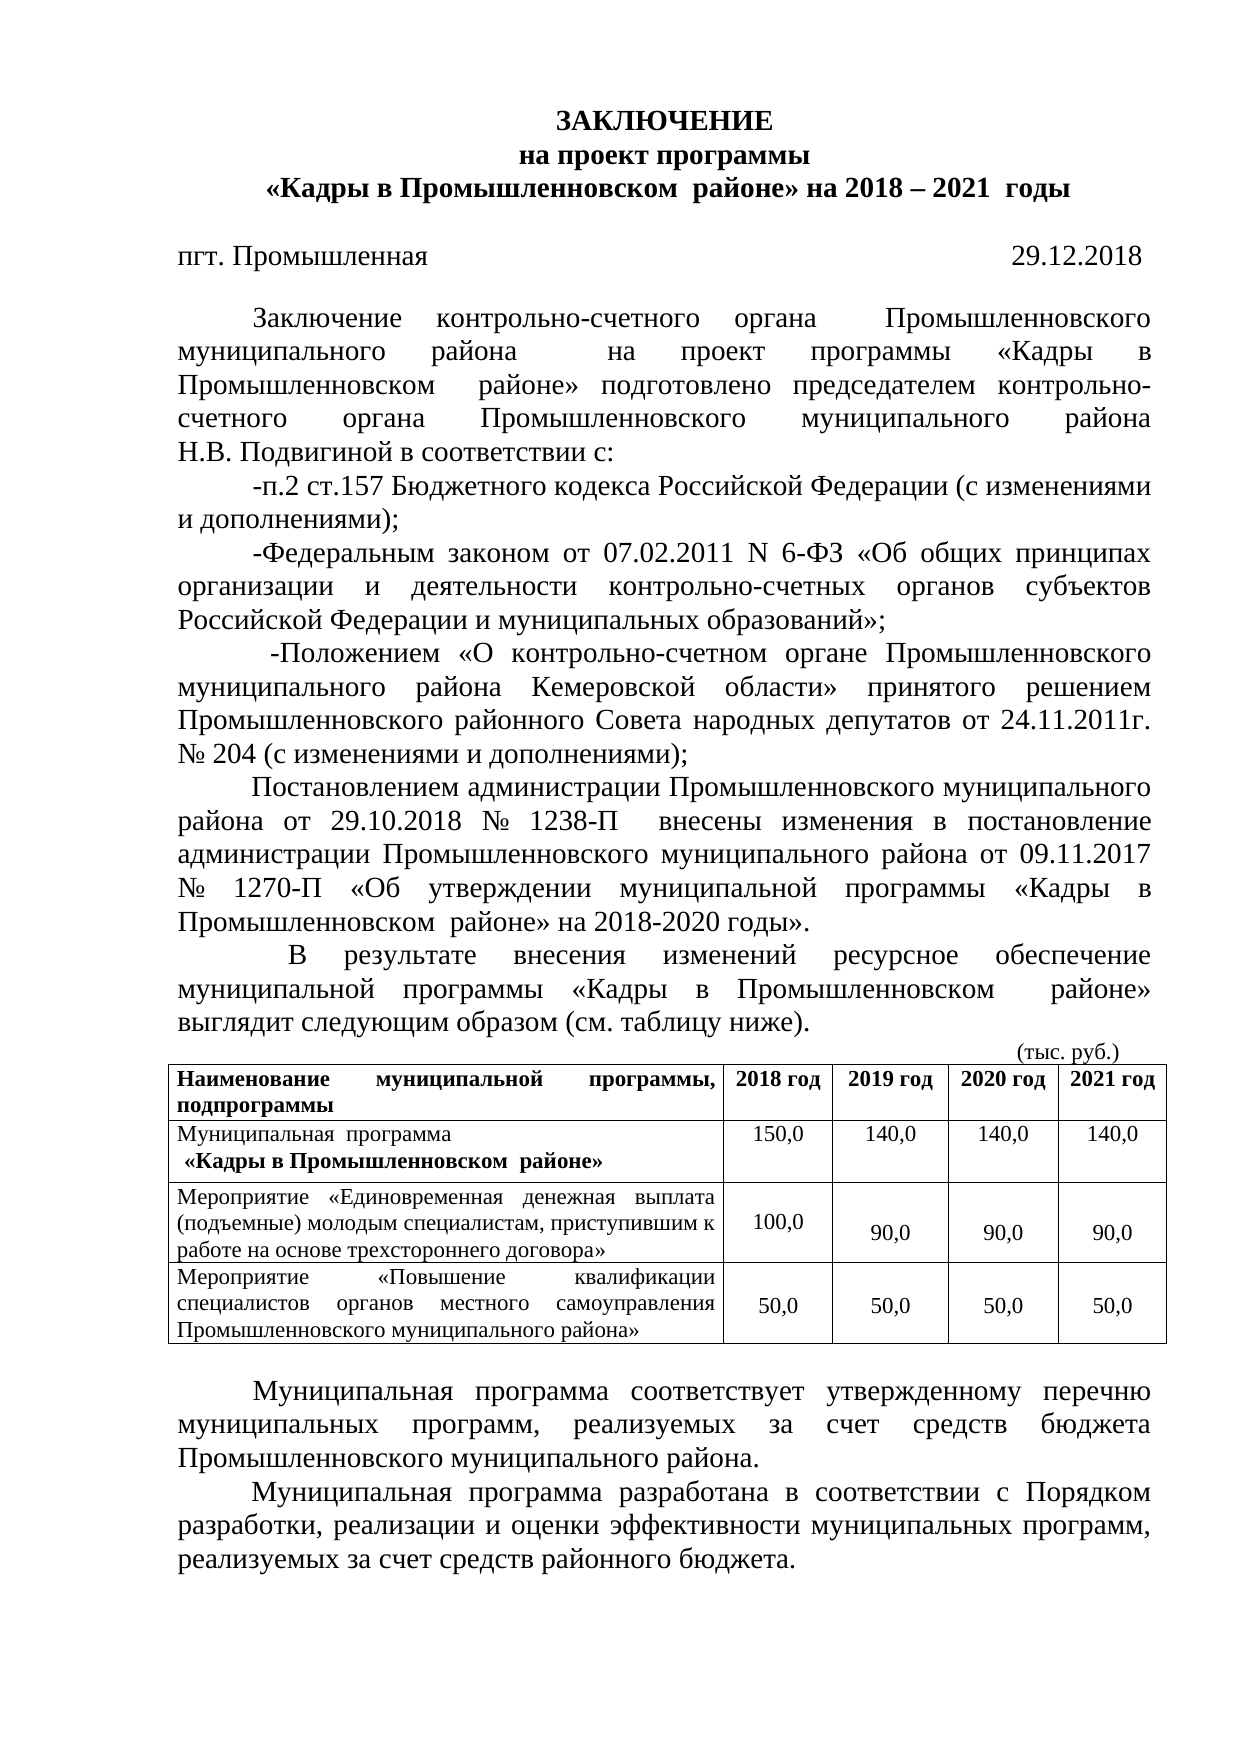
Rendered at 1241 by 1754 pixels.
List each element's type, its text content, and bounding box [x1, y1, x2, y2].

text на проект программы [177, 137, 1152, 171]
table_cell 90,0 [833, 1183, 948, 1262]
table_cell 50,0 [949, 1263, 1058, 1343]
table_cell 90,0 [949, 1183, 1058, 1262]
table_cell 50,0 [833, 1263, 948, 1343]
text Постановлением администрации Промышленновского муниципального района от 29.10.2018 № 1238-П внесены изменения в постановление администрации Промышленновского муниципального района от 09.11.2017 № 1270-П «Об утверждении муниципальной программы «Кадры в Промышленновском районе» на 2018-2020 годы». [177, 769, 1152, 937]
text «Кадры в Промышленновском районе» на 2018 – 2021 годы [177, 171, 1152, 204]
table_cell 140,0 [833, 1121, 948, 1182]
table_header 2020 год [949, 1065, 1058, 1119]
table_cell 140,0 [1059, 1121, 1166, 1182]
table_cell Мероприятие «Повышение квалификации специалистов органов местного самоуправления Промышленновского муниципального района» [169, 1263, 723, 1343]
text -Федеральным законом от 07.02.2011 N 6-ФЗ «Об общих принципах организации и деятельности контрольно-счетных органов субъектов Российской Федерации и муниципальных образований»; [177, 535, 1152, 635]
text -Положением «О контрольно-счетном органе Промышленновского муниципального района Кемеровской области» принятого решением Промышленновского районного Совета народных депутатов от 24.11.2011г. № 204 (с изменениями и дополнениями); [177, 635, 1152, 769]
table_cell 100,0 [724, 1183, 832, 1262]
text -п.2 ст.157 Бюджетного кодекса Российской Федерации (с изменениями и дополнениями); [177, 468, 1152, 535]
title Муниципальная программа разработана в соответствии с Порядком разработки, реализации и оценки эффективности муниципальных программ, реализуемых за счет средств районного бюджета. [177, 1474, 1152, 1574]
table_cell 50,0 [724, 1263, 832, 1343]
table_header 2019 год [833, 1065, 948, 1119]
table_cell 50,0 [1059, 1263, 1166, 1343]
table_cell 90,0 [1059, 1183, 1166, 1262]
text Заключение контрольно-счетного органа Промышленновского муниципального района на проект программы «Кадры в Промышленновском районе» подготовлено председателем контрольно-счетного органа Промышленновского муниципального района Н.В. Подвигиной в соответствии с: [177, 300, 1152, 468]
text Муниципальная программа соответствует утвержденному перечню муниципальных программ, реализуемых за счет средств бюджета Промышленновского муниципального района. [177, 1373, 1152, 1474]
table_header 2018 год [724, 1065, 832, 1119]
text (тыс. руб.) [177, 1038, 1152, 1064]
table_header Наименование муниципальной программы, подпрограммы [169, 1065, 723, 1119]
table_cell Мероприятие «Единовременная денежная выплата (подъемные) молодым специалистам, приступившим к работе на основе трехстороннего договора» [169, 1183, 723, 1262]
table_cell 150,0 [724, 1121, 832, 1182]
text ЗАКЛЮЧЕНИЕ [177, 103, 1152, 137]
text В результате внесения изменений ресурсное обеспечение муниципальной программы «Кадры в Промышленновском районе» выглядит следующим образом (см. таблицу ниже). [177, 937, 1152, 1038]
table_cell Муниципальная программа «Кадры в Промышленновском районе» [169, 1121, 723, 1182]
table_cell 140,0 [949, 1121, 1058, 1182]
text пгт. Промышленная 29.12.2018 [177, 238, 1152, 271]
table_header 2021 год [1059, 1065, 1166, 1119]
